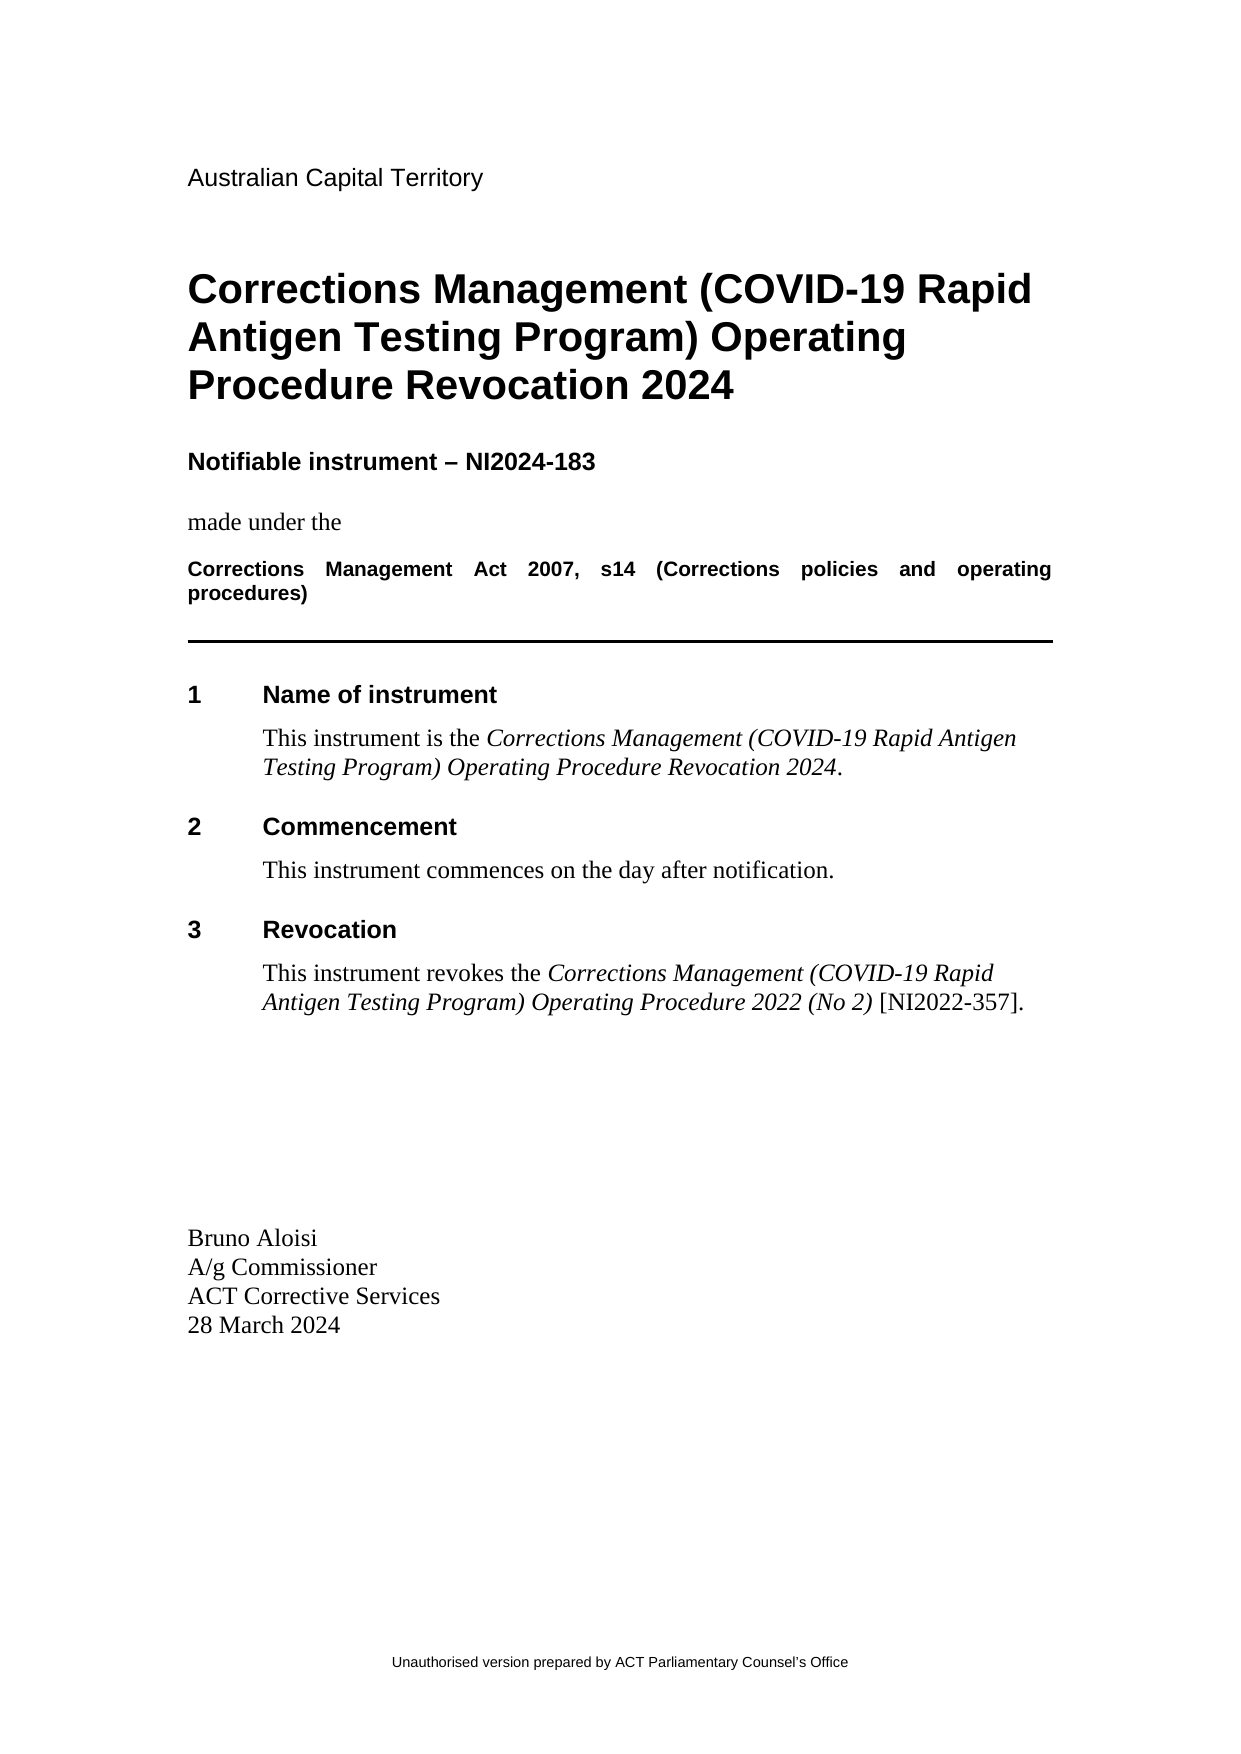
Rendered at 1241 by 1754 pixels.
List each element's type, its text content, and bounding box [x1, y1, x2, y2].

text made under the [187, 507, 1053, 536]
text 2 Commencement [187, 812, 1053, 841]
text A/g Commissioner ACT Corrective Services 28 March 2024 [187, 1252, 1053, 1338]
text Corrections Management (COVID-19 Rapid Antigen Testing Program) Operating Procedure Revocation 2024 [187, 264, 1053, 408]
text Bruno Aloisi [187, 1223, 1053, 1252]
text Notifiable instrument – NI2024-183 [187, 447, 1053, 476]
text This instrument revokes the Corrections Management (COVID-19 Rapid Antigen Testing Program) Operating Procedure 2022 (No 2) [NI2022-357]. [262, 958, 1053, 1016]
text Corrections Management Act 2007, s14 (Corrections policies and operating procedures) [187, 557, 1053, 604]
text This instrument commences on the day after notification. [262, 855, 1053, 884]
text 3 Revocation [187, 915, 1053, 944]
text Australian Capital Territory [187, 162, 1053, 191]
text This instrument is the Corrections Management (COVID-19 Rapid Antigen Testing Program) Operating Procedure Revocation 2024. [262, 723, 1053, 781]
text 1 Name of instrument [187, 680, 1053, 708]
